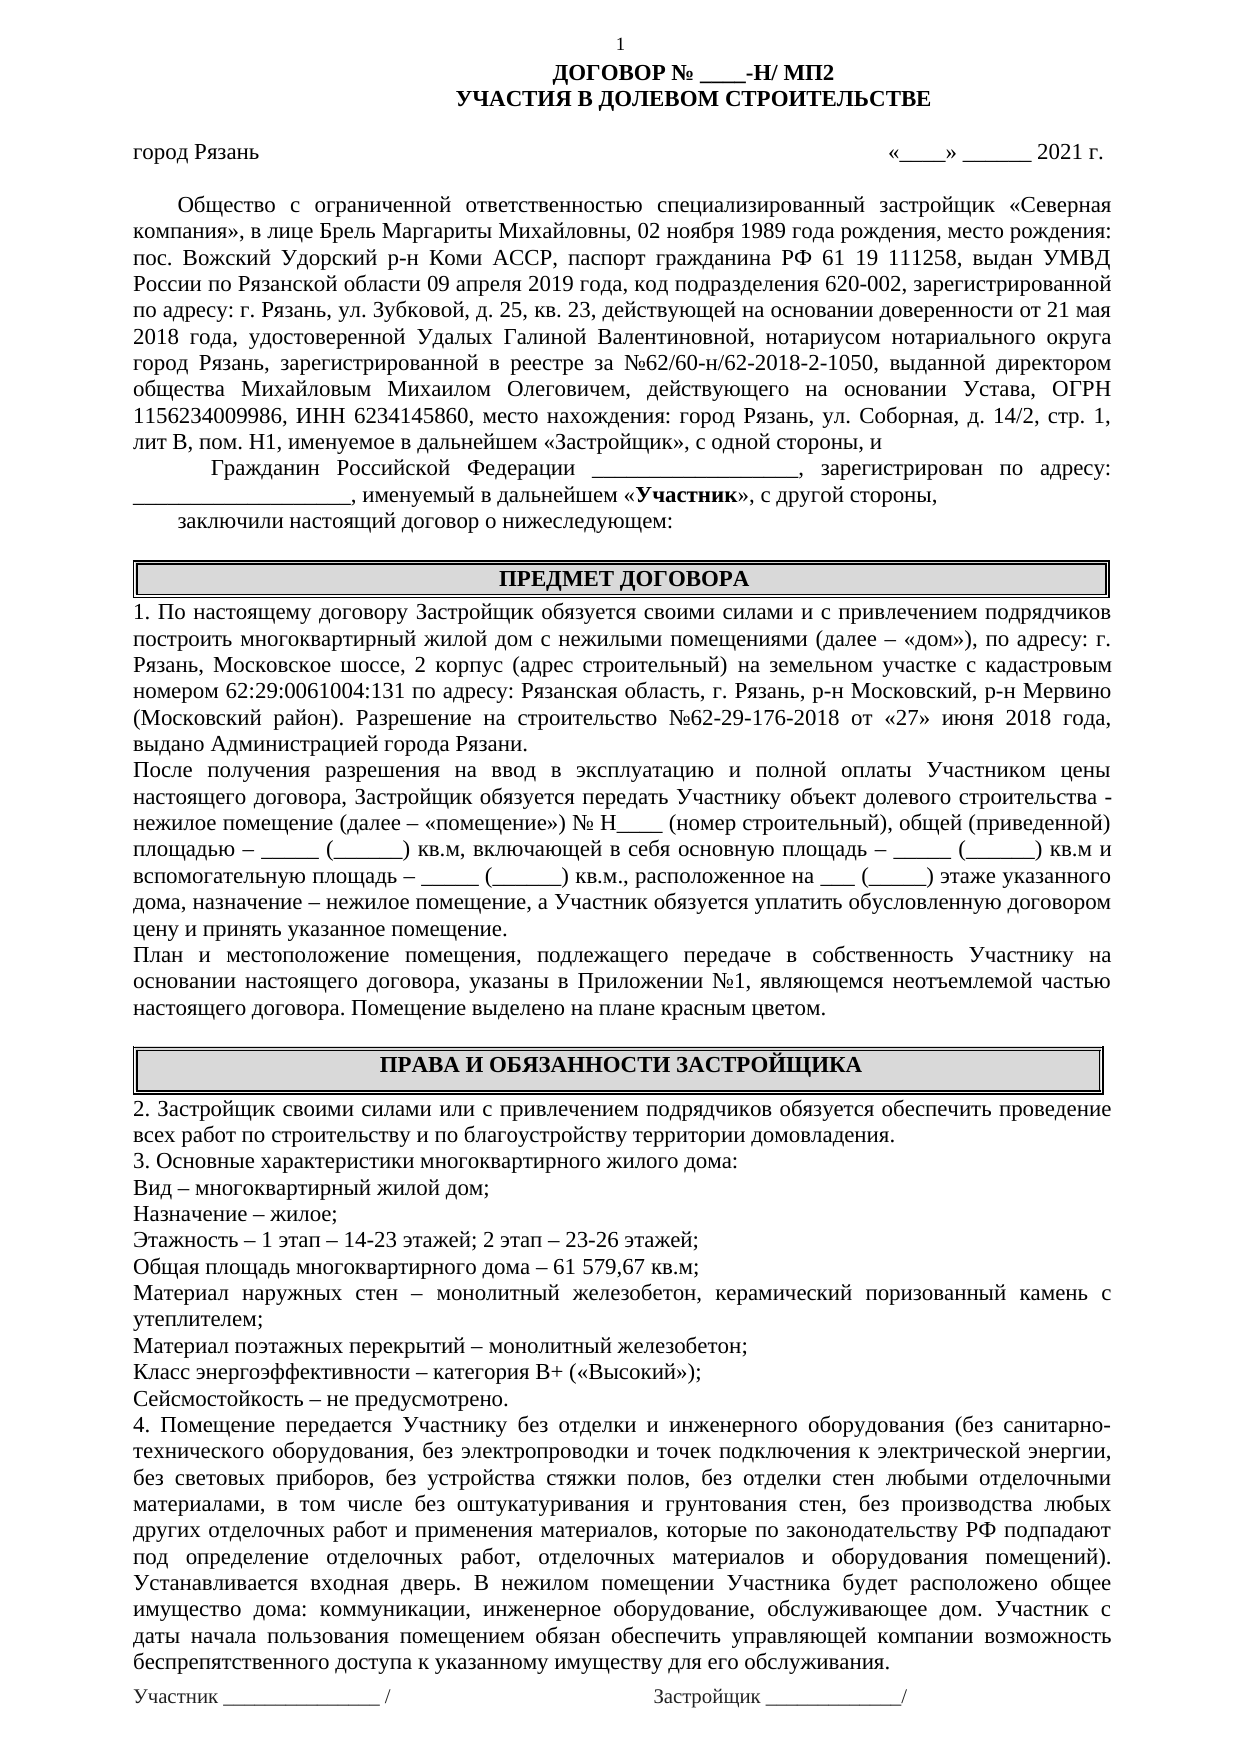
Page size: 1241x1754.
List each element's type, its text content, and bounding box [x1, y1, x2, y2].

text город Рязань «____» ______ 2021 г. [133, 138, 1126, 164]
table_header ПРАВА И ОБЯЗАННОСТИ ЗАСТРОЙЩИКА [138, 1051, 1099, 1090]
text 1. По настоящему договору Застройщик обязуется своими силами и с привлечением подрядчиков построить многоквартирный жилой дом с нежилыми помещениями (далее – «дом»), по адресу: г. Рязань, Московское шоссе, 2 корпус (адрес строительный) на земельном участке с кадастровым номером 62:29:0061004:131 по адресу: Рязанская область, г. Рязань, р-н Московский, р-н Мервино (Московский район). Разрешение на строительство №62-29-176-2018 от «27» июня 2018 года, выдано Администрацией города Рязани. [133, 598, 1113, 756]
text Гражданин Российской Федерации __________________, зарегистрирован по адресу: ___________________, именуемый в дальнейшем «Участник», с другой стороны, [133, 454, 1113, 507]
text ДОГОВОР № ____-Н/ МП2 [172, 59, 1126, 86]
text УЧАСТИЯ В ДОЛЕВОМ СТРОИТЕЛЬСТВЕ [172, 86, 1126, 112]
text Общая площадь многоквартирного дома – 61 579,67 кв.м; [133, 1253, 1113, 1279]
text 4. Помещение передается Участнику без отделки и инженерного оборудования (без санитарно-технического оборудования, без электропроводки и точек подключения к электрической энергии, без световых приборов, без устройства стяжки полов, без отделки стен любыми отделочными материалами, в том числе без оштукатуривания и грунтования стен, без производства любых других отделочных работ и применения материалов, которые по законодательству РФ подпадают под определение отделочных работ, отделочных материалов и оборудования помещений). Устанавливается входная дверь. В нежилом помещении Участника будет расположено общее имущество дома: коммуникации, инженерное оборудование, обслуживающее дом. Участник с даты начала пользования помещением обязан обеспечить управляющей компании возможность беспрепятственного доступа к указанному имуществу для его обслуживания. [133, 1411, 1113, 1674]
text Общество с ограниченной ответственностью специализированный застройщик «Северная компания», в лице Брель Маргариты Михайловны, 02 ноября 1989 года рождения, место рождения: пос. Вожский Удорский р-н Коми АССР, паспорт гражданина РФ 61 19 111258, выдан УМВД России по Рязанской области 09 апреля 2019 года, код подразделения 620-002, зарегистрированной по адресу: г. Рязань, ул. Зубковой, д. 25, кв. 23, действующей на основании доверенности от 21 мая 2018 года, удостоверенной Удалых Галиной Валентиновной, нотариусом нотариального округа город Рязань, зарегистрированной в реестре за №62/60-н/62-2018-2-1050, выданной директором общества Михайловым Михаилом Олеговичем, действующего на основании Устава, ОГРН 1156234009986, ИНН 6234145860, место нахождения: город Рязань, ул. Соборная, д. 14/2, стр. 1, лит В, пом. Н1, именуемое в дальнейшем «Застройщик», с одной стороны, и [133, 191, 1113, 454]
text План и местоположение помещения, подлежащего передаче в собственность Участнику на основании настоящего договора, указаны в Приложении №1, являющемся неотъемлемой частью настоящего договора. Помещение выделено на плане красным цветом. [133, 941, 1113, 1020]
text Назначение – жилое; [133, 1200, 1113, 1226]
text заключили настоящий договор о нижеследующем: [133, 507, 1113, 533]
text Сейсмостойкость – не предусмотрено. [133, 1384, 1113, 1411]
text Вид – многоквартирный жилой дом; [133, 1174, 1113, 1200]
text Материал наружных стен – монолитный железобетон, керамический поризованный камень с утеплителем; [133, 1279, 1113, 1332]
text 3. Основные характеристики многоквартирного жилого дома: [133, 1147, 1113, 1174]
text После получения разрешения на ввод в эксплуатацию и полной оплаты Участником цены настоящего договора, Застройщик обязуется передать Участнику объект долевого строительства - нежилое помещение (далее – «помещение») № Н____ (номер строительный), общей (приведенной) площадью – _____ (______) кв.м, включающей в себя основную площадь – _____ (______) кв.м и вспомогательную площадь – _____ (______) кв.м., расположенное на ___ (_____) этаже указанного дома, назначение – нежилое помещение, а Участник обязуется уплатить обусловленную договором цену и принять указанное помещение. [133, 756, 1113, 941]
table_header ПРЕДМЕТ ДОГОВОРА [138, 565, 1105, 594]
text Класс энергоэффективности – категория В+ («Высокий»); [133, 1358, 1113, 1384]
text Материал поэтажных перекрытий – монолитный железобетон; [133, 1332, 1113, 1358]
text 2. Застройщик своими силами или с привлечением подрядчиков обязуется обеспечить проведение всех работ по строительству и по благоустройству территории домовладения. [133, 1095, 1113, 1147]
text Этажность – 1 этап – 14-23 этажей; 2 этап – 23-26 этажей; [133, 1226, 1113, 1253]
